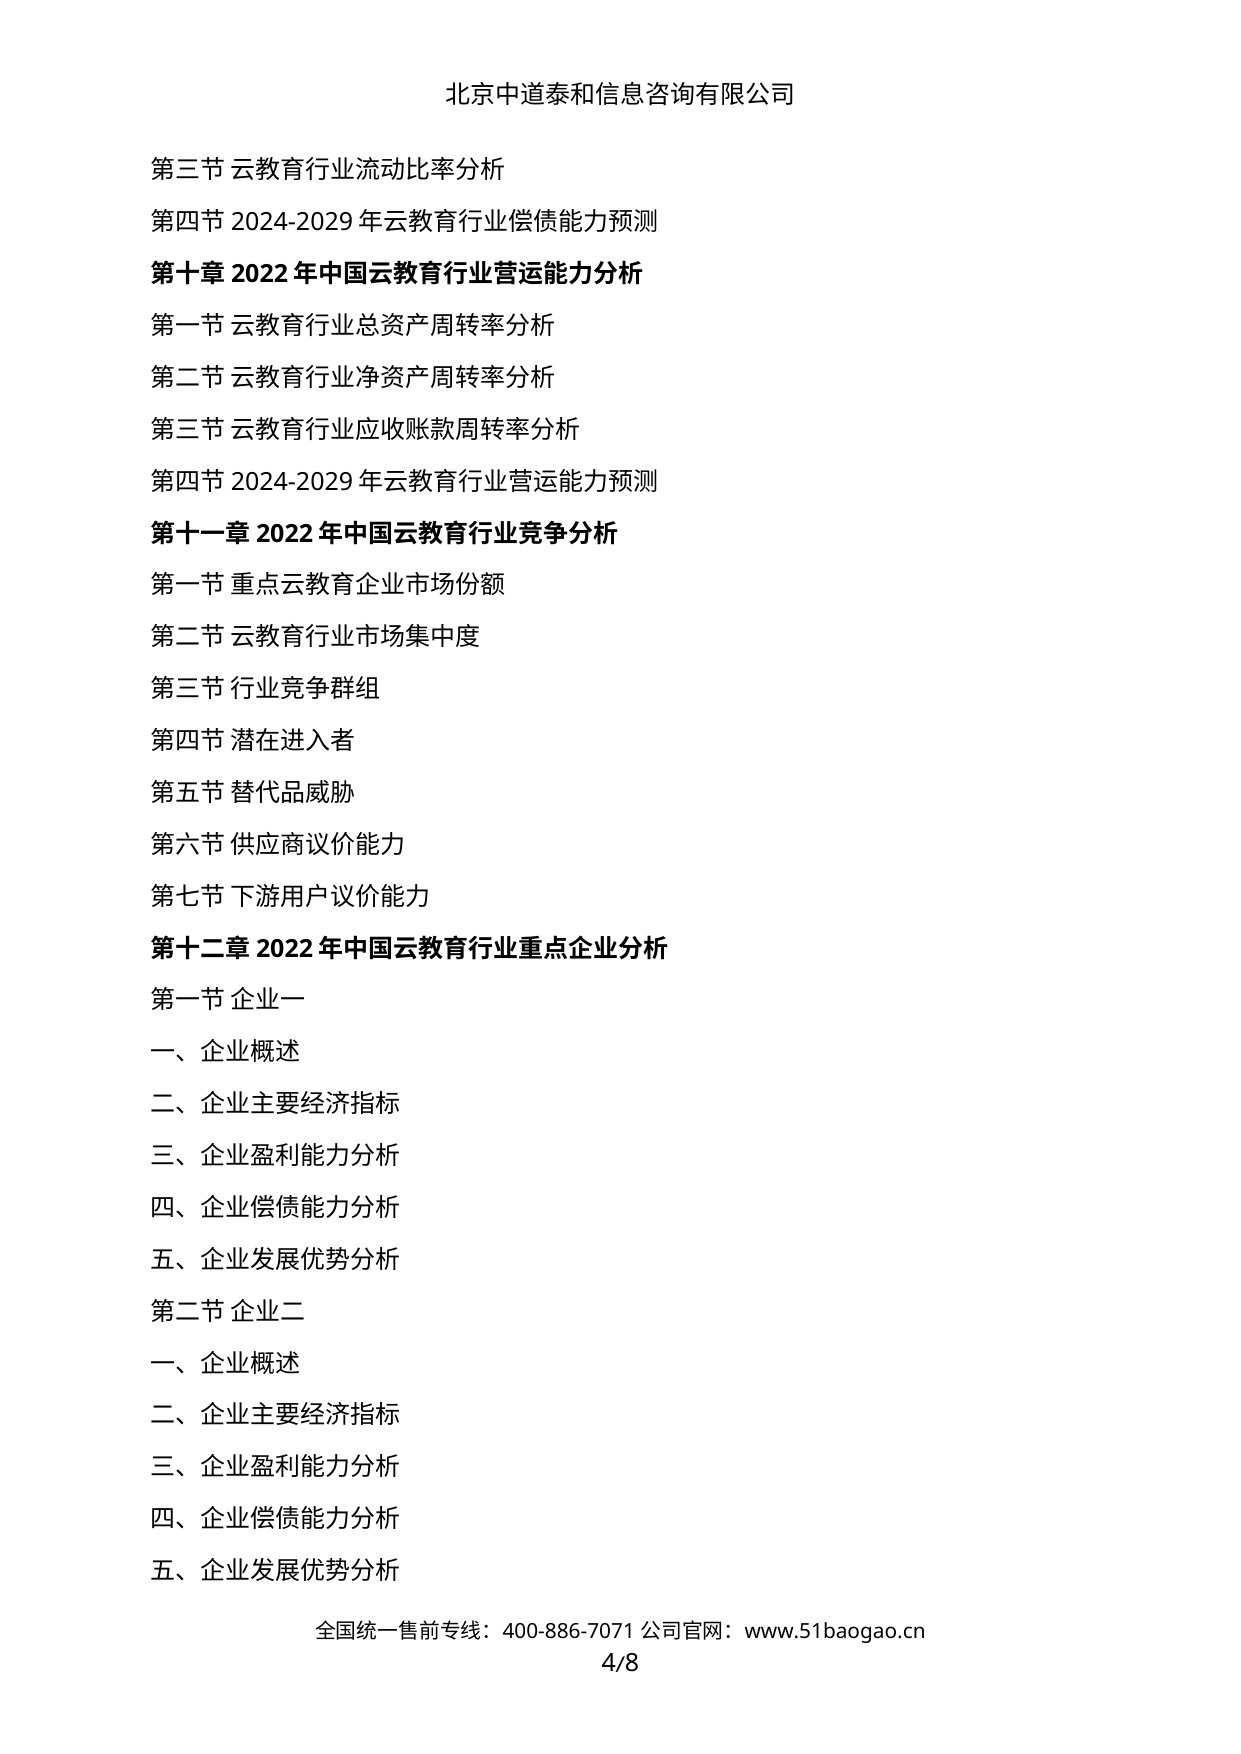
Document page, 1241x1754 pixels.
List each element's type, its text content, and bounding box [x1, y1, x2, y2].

text 三、企业盈利能力分析 [150, 1447, 1090, 1483]
text 第四节 潜在进入者 [150, 721, 1090, 757]
text 第二节 云教育行业市场集中度 [150, 617, 1090, 653]
text 第七节 下游用户议价能力 [150, 876, 1090, 912]
text 五、企业发展优势分析 [150, 1551, 1090, 1587]
text 一、企业概述 [150, 1343, 1090, 1379]
text 第二节 企业二 [150, 1291, 1090, 1327]
text 第六节 供应商议价能力 [150, 824, 1090, 861]
text 第四节 2024-2029年云教育行业偿债能力预测 [150, 202, 1090, 238]
text 第一节 企业一 [150, 980, 1090, 1016]
text 五、企业发展优势分析 [150, 1239, 1090, 1276]
text 一、企业概述 [150, 1032, 1090, 1068]
text 第四节 2024-2029年云教育行业营运能力预测 [150, 461, 1090, 497]
text 第十章 2022年中国云教育行业营运能力分析 [150, 254, 1090, 290]
text 第十二章 2022年中国云教育行业重点企业分析 [150, 928, 1090, 964]
text 三、企业盈利能力分析 [150, 1136, 1090, 1172]
text 四、企业偿债能力分析 [150, 1187, 1090, 1224]
text 第一节 云教育行业总资产周转率分析 [150, 306, 1090, 342]
text 第三节 行业竞争群组 [150, 669, 1090, 705]
text 第十一章 2022年中国云教育行业竞争分析 [150, 513, 1090, 549]
text 第二节 云教育行业净资产周转率分析 [150, 357, 1090, 394]
text 四、企业偿债能力分析 [150, 1499, 1090, 1535]
text 第五节 替代品威胁 [150, 772, 1090, 809]
text 第三节 云教育行业流动比率分析 [150, 150, 1090, 186]
text 二、企业主要经济指标 [150, 1395, 1090, 1431]
text 第一节 重点云教育企业市场份额 [150, 565, 1090, 601]
text 第三节 云教育行业应收账款周转率分析 [150, 409, 1090, 446]
text 二、企业主要经济指标 [150, 1084, 1090, 1120]
